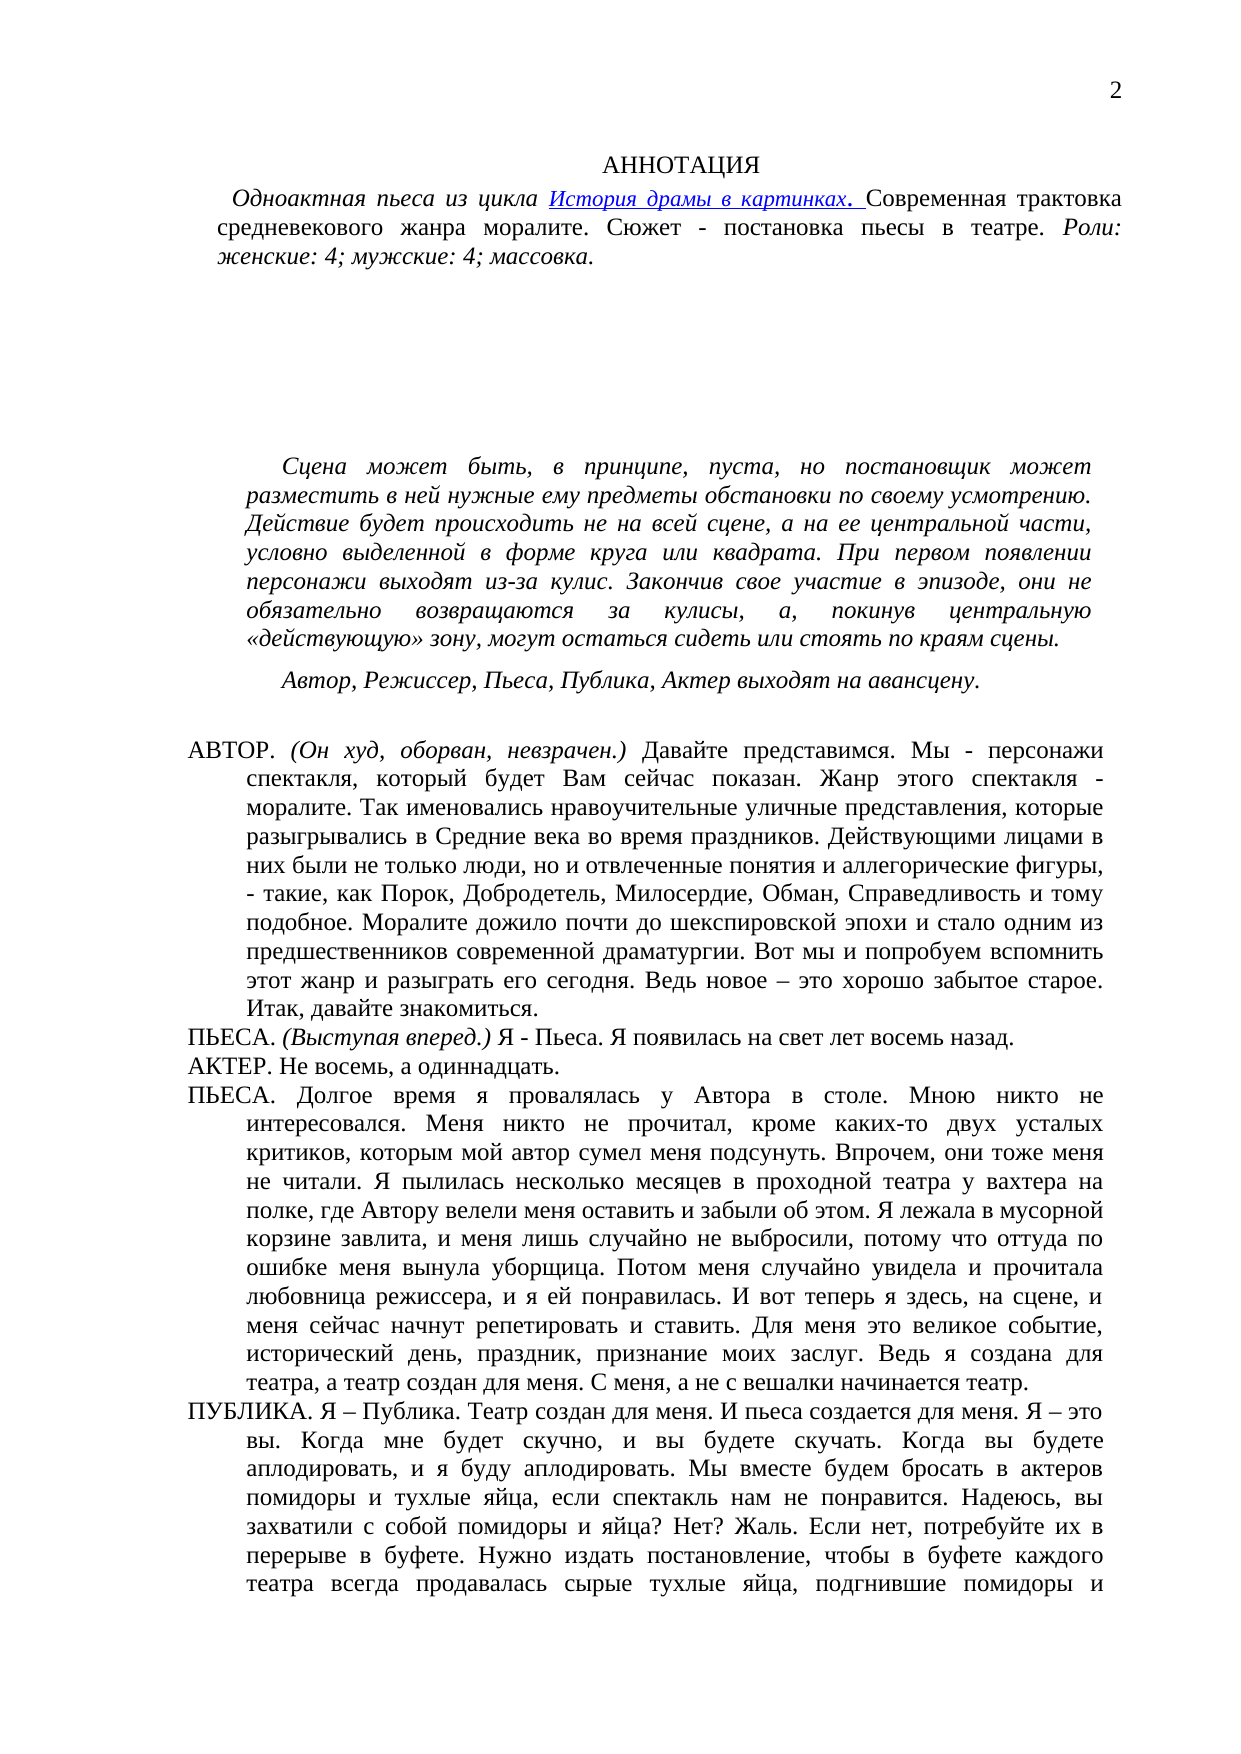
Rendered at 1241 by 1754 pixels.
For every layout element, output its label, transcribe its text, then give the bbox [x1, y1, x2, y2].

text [187, 1396, 1104, 1597]
text Автор, Режиссер, Пьеса, Публика, Актер выходят на авансцену. [246, 665, 1092, 693]
text ПЬЕСА. (Выступая вперед.) Я - Пьеса. Я появилась на свет лет восемь назад. [187, 1022, 1104, 1051]
text ПЬЕСА. Долгое время я провалялась у Автора в столе. Мною никто не интересовался. Меня никто не прочитал, кроме каких-то двух усталых критиков, которым мой автор сумел меня подсунуть. Впрочем, они тоже меня не читали. Я пылилась несколько месяцев в проходной театра у вахтера на полке, где Автору велели меня оставить и забыли об этом. Я лежала в мусорной корзине завлита, и меня лишь случайно не выбросили, потому что оттуда по ошибке меня вынула уборщица. Потом меня случайно увидела и прочитала любовница режиссера, и я ей понравилась. И вот теперь я здесь, на сцене, и меня сейчас начнут репетировать и ставить. Для меня это великое событие, исторический день, праздник, признание моих заслуг. Ведь я создана для театра, а театр создан для меня. С меня, а не с вешалки начинается театр. [187, 1080, 1104, 1396]
text АВТОР. (Он худ, оборван, невзрачен.) Давайте представимся. Мы - персонажи спектакля, который будет Вам сейчас показан. Жанр этого спектакля - моралите. Так именовались нравоучительные уличные представления, которые разыгрывались в Средние века во время праздников. Действующими лицами в них были не только люди, но и отвлеченные понятия и аллегорические фигуры, - такие, как Порок, Добродетель, Милосердие, Обман, Справедливость и тому подобное. Моралите дожило почти до шекспировской эпохи и стало одним из предшественников современной драматургии. Вот мы и попробуем вспомнить этот жанр и разыграть его сегодня. Ведь новое – это хорошо забытое старое. Итак, давайте знакомиться. [187, 735, 1104, 1022]
text АННОТАЦИЯ [586, 150, 1104, 179]
text Сцена может быть, в принципе, пуста, но постановщик может разместить в ней нужные ему предметы обстановки по своему усмотрению. Действие будет происходить не на всей сцене, а на ее центральной части, условно выделенной в форме круга или квадрата. При первом появлении персонажи выходят из-за кулис. Закончив свое участие в эпизоде, они не обязательно возвращаются за кулисы, а, покинув центральную «действующую» зону, могут остаться сидеть или стоять по краям сцены. [246, 451, 1092, 652]
text Одноактная пьеса из цикла История драмы в картинках. Современная трактовка средневекового жанра моралите. Сюжет - постановка пьесы в театре. Роли: женские: 4; мужские: 4; массовка. [217, 179, 1122, 270]
text АКТЕР. Не восемь, а одиннадцать. [187, 1051, 1104, 1080]
